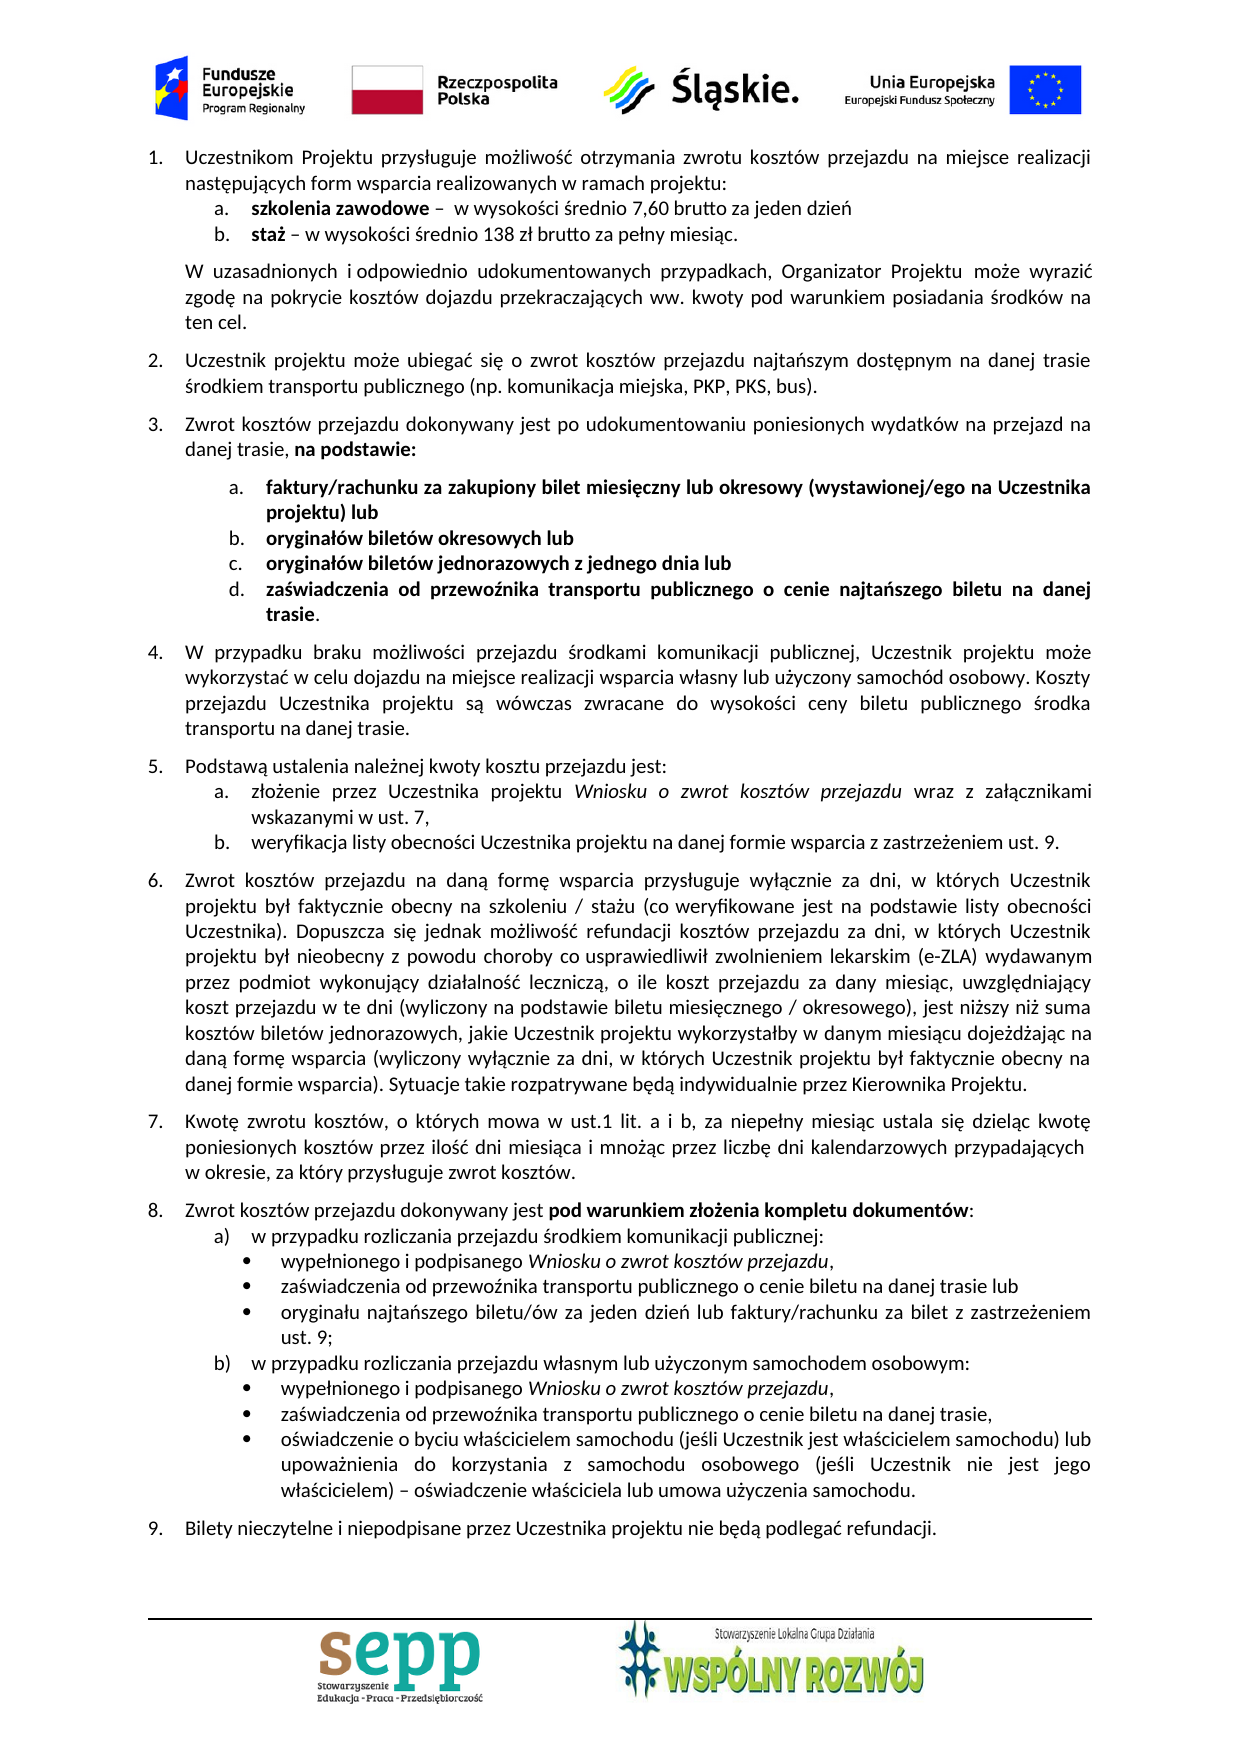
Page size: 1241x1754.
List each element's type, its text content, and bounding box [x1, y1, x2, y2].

picture [147, 47, 1092, 132]
list Zwrot kosztów przejazdu dokonywany jest pod warunkiem złożenia kompletu dokumentów: [148, 1197, 1092, 1223]
list oryginału najtańszego biletu/ów za jeden dzień lub faktury/rachunku za bilet z zastrzeżeniem ust. 9; [243, 1299, 1092, 1350]
list Kwotę zwrotu kosztów, o których mowa w ust.1 lit. a i b, za niepełny miesiąc ustala się dzieląc kwotę poniesionych kosztów przez ilość dni miesiąca i mnożąc przez liczbę dni kalendarzowych przypadających w okresie, za który przysługuje zwrot kosztów. [148, 1109, 1092, 1185]
list Uczestnik projektu może ubiegać się o zwrot kosztów przejazdu najtańszym dostępnym na danej trasie środkiem transportu publicznego (np. komunikacja miejska, PKP, PKS, bus). [148, 347, 1092, 398]
list w przypadku rozliczania przejazdu własnym lub użyczonym samochodem osobowym: [214, 1350, 1092, 1375]
list Uczestnikom Projektu przysługuje możliwość otrzymania zwrotu kosztów przejazdu na miejsce realizacji następujących form wsparcia realizowanych w ramach projektu: [148, 144, 1092, 195]
picture [287, 1620, 954, 1710]
text W uzasadnionych i odpowiednio udokumentowanych przypadkach, Organizator Projektu może wyrazić zgodę na pokrycie kosztów dojazdu przekraczających ww. kwoty pod warunkiem posiadania środków na ten cel. [185, 259, 1092, 335]
list w przypadku rozliczania przejazdu środkiem komunikacji publicznej: [214, 1223, 1092, 1248]
list weryfikacja listy obecności Uczestnika projektu na danej formie wsparcia z zastrzeżeniem ust. 9. [214, 829, 1092, 855]
list szkolenia zawodowe – w wysokości średnio 7,60 brutto za jeden dzień [214, 195, 1092, 221]
list zaświadczenia od przewoźnika transportu publicznego o cenie biletu na danej trasie lub [243, 1274, 1092, 1299]
list oryginałów biletów okresowych lub [229, 525, 1092, 550]
list zaświadczenia od przewoźnika transportu publicznego o cenie biletu na danej trasie, [243, 1401, 1092, 1426]
list staż – w wysokości średnio 138 zł brutto za pełny miesiąc. [214, 221, 1092, 246]
list wypełnionego i podpisanego Wniosku o zwrot kosztów przejazdu, [243, 1248, 1092, 1274]
list faktury/rachunku za zakupiony bilet miesięczny lub okresowy (wystawionej/ego na Uczestnika projektu) lub [229, 474, 1092, 525]
list W przypadku braku możliwości przejazdu środkami komunikacji publicznej, Uczestnik projektu może wykorzystać w celu dojazdu na miejsce realizacji wsparcia własny lub użyczony samochód osobowy. Koszty przejazdu Uczestnika projektu są wówczas zwracane do wysokości ceny biletu publicznego środka transportu na danej trasie. [148, 639, 1092, 741]
list złożenie przez Uczestnika projektu Wniosku o zwrot kosztów przejazdu wraz z załącznikami wskazanymi w ust. 7, [214, 779, 1092, 829]
list oświadczenie o byciu właścicielem samochodu (jeśli Uczestnik jest właścicielem samochodu) lub upoważnienia do korzystania z samochodu osobowego (jeśli Uczestnik nie jest jego właścicielem) – oświadczenie właściciela lub umowa użyczenia samochodu. [243, 1426, 1092, 1502]
list oryginałów biletów jednorazowych z jednego dnia lub [229, 550, 1092, 576]
list Zwrot kosztów przejazdu dokonywany jest po udokumentowaniu poniesionych wydatków na przejazd na danej trasie, na podstawie: [148, 411, 1092, 462]
list Bilety nieczytelne i niepodpisane przez Uczestnika projektu nie będą podlegać refundacji. [148, 1515, 1092, 1540]
list Zwrot kosztów przejazdu na daną formę wsparcia przysługuje wyłącznie za dni, w których Uczestnik projektu był faktycznie obecny na szkoleniu / stażu (co weryfikowane jest na podstawie listy obecności Uczestnika). Dopuszcza się jednak możliwość refundacji kosztów przejazdu za dni, w których Uczestnik projektu był nieobecny z powodu choroby co usprawiedliwił zwolnieniem lekarskim (e-ZLA) wydawanym przez podmiot wykonujący działalność leczniczą, o ile koszt przejazdu za dany miesiąc, uwzględniający koszt przejazdu w te dni (wyliczony na podstawie biletu miesięcznego / okresowego), jest niższy niż suma kosztów biletów jednorazowych, jakie Uczestnik projektu wykorzystałby w danym miesiącu dojeżdżając na daną formę wsparcia (wyliczony wyłącznie za dni, w których Uczestnik projektu był faktycznie obecny na danej formie wsparcia). Sytuacje takie rozpatrywane będą indywidualnie przez Kierownika Projektu. [148, 867, 1092, 1096]
list Podstawą ustalenia należnej kwoty kosztu przejazdu jest: [148, 753, 1092, 779]
list zaświadczenia od przewoźnika transportu publicznego o cenie najtańszego biletu na danej trasie. [229, 576, 1092, 627]
list wypełnionego i podpisanego Wniosku o zwrot kosztów przejazdu, [243, 1375, 1092, 1401]
